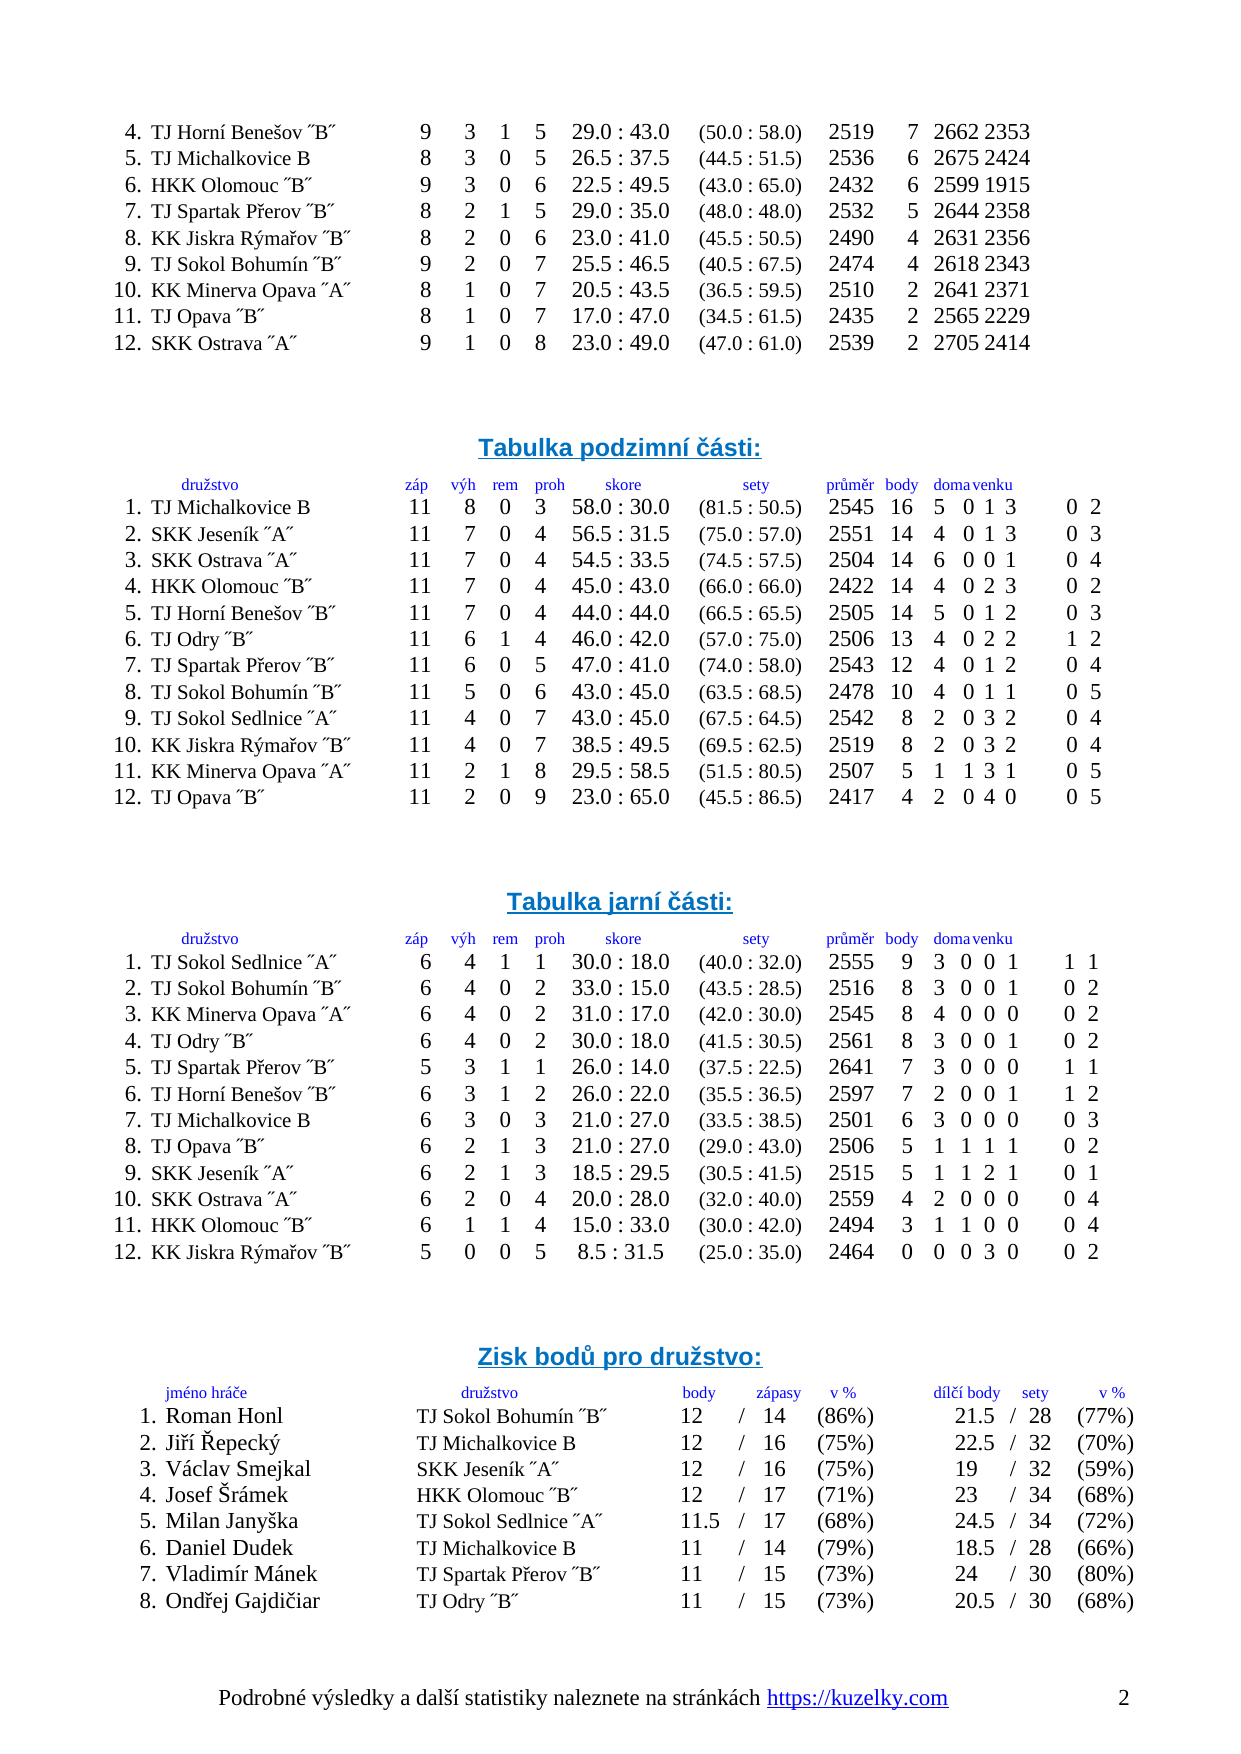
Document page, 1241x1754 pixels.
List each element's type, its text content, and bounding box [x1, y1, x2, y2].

text jméno hráče družstvo body zápasy v % dílčí body sety v % [106, 1383, 1134, 1402]
text 10. SKK Ostrava ˝A˝ 6 2 0 4 20.0 : 28.0 (32.0 : 40.0) 2559 4 2 0 0 0 0 4 [106, 1185, 1134, 1211]
text 11. HKK Olomouc ˝B˝ 6 1 1 4 15.0 : 33.0 (30.0 : 42.0) 2494 3 1 1 0 0 0 4 [106, 1211, 1134, 1238]
text 5. TJ Horní Benešov ˝B˝ 11 7 0 4 44.0 : 44.0 (66.5 : 65.5) 2505 14 5 0 1 2 0 3 [106, 599, 1134, 625]
text 12. KK Jiskra Rýmařov ˝B˝ 5 0 0 5 8.5 : 31.5 (25.0 : 35.0) 2464 0 0 0 3 0 0 2 [106, 1238, 1134, 1264]
text Tabulka jarní části: [94, 887, 1145, 916]
text 9. TJ Sokol Bohumín ˝B˝ 9 2 0 7 25.5 : 46.5 (40.5 : 67.5) 2474 4 2618 2343 [106, 250, 1134, 276]
text družstvo záp výh rem proh skore sety průměr body doma venku [106, 929, 1134, 948]
text 9. SKK Jeseník ˝A˝ 6 2 1 3 18.5 : 29.5 (30.5 : 41.5) 2515 5 1 1 2 1 0 1 [106, 1159, 1134, 1185]
text 11. TJ Opava ˝B˝ 8 1 0 7 17.0 : 47.0 (34.5 : 61.5) 2435 2 2565 2229 [106, 303, 1134, 329]
text 7. TJ Michalkovice B 6 3 0 3 21.0 : 27.0 (33.5 : 38.5) 2501 6 3 0 0 0 0 3 [106, 1106, 1134, 1132]
text 1. TJ Michalkovice B 11 8 0 3 58.0 : 30.0 (81.5 : 50.5) 2545 16 5 0 1 3 0 2 [106, 493, 1134, 520]
text 2. SKK Jeseník ˝A˝ 11 7 0 4 56.5 : 31.5 (75.0 : 57.0) 2551 14 4 0 1 3 0 3 [106, 520, 1134, 546]
text 4. TJ Odry ˝B˝ 6 4 0 2 30.0 : 18.0 (41.5 : 30.5) 2561 8 3 0 0 1 0 2 [106, 1027, 1134, 1053]
text 5. Milan Janyška TJ Sokol Sedlnice ˝A˝ 11.5 / 17 (68%) 24.5 / 34 (72%) [106, 1508, 1134, 1534]
text 4. TJ Horní Benešov ˝B˝ 9 3 1 5 29.0 : 43.0 (50.0 : 58.0) 2519 7 2662 2353 [106, 118, 1134, 144]
text 8. TJ Opava ˝B˝ 6 2 1 3 21.0 : 27.0 (29.0 : 43.0) 2506 5 1 1 1 1 0 2 [106, 1132, 1134, 1159]
text 12. TJ Opava ˝B˝ 11 2 0 9 23.0 : 65.0 (45.5 : 86.5) 2417 4 2 0 4 0 0 5 [106, 783, 1134, 810]
text Tabulka podzimní části: [94, 433, 1145, 462]
text 8. KK Jiskra Rýmařov ˝B˝ 8 2 0 6 23.0 : 41.0 (45.5 : 50.5) 2490 4 2631 2356 [106, 223, 1134, 250]
text 2. TJ Sokol Bohumín ˝B˝ 6 4 0 2 33.0 : 15.0 (43.5 : 28.5) 2516 8 3 0 0 1 0 2 [106, 974, 1134, 1001]
text 8. TJ Sokol Bohumín ˝B˝ 11 5 0 6 43.0 : 45.0 (63.5 : 68.5) 2478 10 4 0 1 1 0 5 [106, 678, 1134, 704]
text 10. KK Minerva Opava ˝A˝ 8 1 0 7 20.5 : 43.5 (36.5 : 59.5) 2510 2 2641 2371 [106, 276, 1134, 303]
text 7. Vladimír Mánek TJ Spartak Přerov ˝B˝ 11 / 15 (73%) 24 / 30 (80%) [106, 1560, 1134, 1587]
text 5. TJ Spartak Přerov ˝B˝ 5 3 1 1 26.0 : 14.0 (37.5 : 22.5) 2641 7 3 0 0 0 1 1 [106, 1053, 1134, 1079]
text 6. TJ Horní Benešov ˝B˝ 6 3 1 2 26.0 : 22.0 (35.5 : 36.5) 2597 7 2 0 0 1 1 2 [106, 1079, 1134, 1106]
text 6. Daniel Dudek TJ Michalkovice B 11 / 14 (79%) 18.5 / 28 (66%) [106, 1534, 1134, 1560]
text 11. KK Minerva Opava ˝A˝ 11 2 1 8 29.5 : 58.5 (51.5 : 80.5) 2507 5 1 1 3 1 0 5 [106, 757, 1134, 783]
text 5. TJ Michalkovice B 8 3 0 5 26.5 : 37.5 (44.5 : 51.5) 2536 6 2675 2424 [106, 144, 1134, 171]
text 4. HKK Olomouc ˝B˝ 11 7 0 4 45.0 : 43.0 (66.0 : 66.0) 2422 14 4 0 2 3 0 2 [106, 572, 1134, 599]
text 3. KK Minerva Opava ˝A˝ 6 4 0 2 31.0 : 17.0 (42.0 : 30.0) 2545 8 4 0 0 0 0 2 [106, 1001, 1134, 1027]
text družstvo záp výh rem proh skore sety průměr body doma venku [106, 474, 1134, 493]
text Zisk bodů pro družstvo: [94, 1342, 1145, 1371]
text 12. SKK Ostrava ˝A˝ 9 1 0 8 23.0 : 49.0 (47.0 : 61.0) 2539 2 2705 2414 [106, 329, 1134, 355]
text 6. HKK Olomouc ˝B˝ 9 3 0 6 22.5 : 49.5 (43.0 : 65.0) 2432 6 2599 1915 [106, 171, 1134, 197]
text 4. Josef Šrámek HKK Olomouc ˝B˝ 12 / 17 (71%) 23 / 34 (68%) [106, 1481, 1134, 1508]
text 1. TJ Sokol Sedlnice ˝A˝ 6 4 1 1 30.0 : 18.0 (40.0 : 32.0) 2555 9 3 0 0 1 1 1 [106, 948, 1134, 974]
text 1. Roman Honl TJ Sokol Bohumín ˝B˝ 12 / 14 (86%) 21.5 / 28 (77%) [106, 1402, 1134, 1428]
text 7. TJ Spartak Přerov ˝B˝ 11 6 0 5 47.0 : 41.0 (74.0 : 58.0) 2543 12 4 0 1 2 0 4 [106, 652, 1134, 678]
text 3. Václav Smejkal SKK Jeseník ˝A˝ 12 / 16 (75%) 19 / 32 (59%) [106, 1455, 1134, 1481]
text 3. SKK Ostrava ˝A˝ 11 7 0 4 54.5 : 33.5 (74.5 : 57.5) 2504 14 6 0 0 1 0 4 [106, 546, 1134, 572]
text 9. TJ Sokol Sedlnice ˝A˝ 11 4 0 7 43.0 : 45.0 (67.5 : 64.5) 2542 8 2 0 3 2 0 4 [106, 704, 1134, 731]
text 6. TJ Odry ˝B˝ 11 6 1 4 46.0 : 42.0 (57.0 : 75.0) 2506 13 4 0 2 2 1 2 [106, 625, 1134, 652]
text 10. KK Jiskra Rýmařov ˝B˝ 11 4 0 7 38.5 : 49.5 (69.5 : 62.5) 2519 8 2 0 3 2 0 4 [106, 731, 1134, 757]
text 2. Jiří Řepecký TJ Michalkovice B 12 / 16 (75%) 22.5 / 32 (70%) [106, 1428, 1134, 1455]
text 8. Ondřej Gajdičiar TJ Odry ˝B˝ 11 / 15 (73%) 20.5 / 30 (68%) [106, 1587, 1134, 1613]
text 7. TJ Spartak Přerov ˝B˝ 8 2 1 5 29.0 : 35.0 (48.0 : 48.0) 2532 5 2644 2358 [106, 197, 1134, 223]
